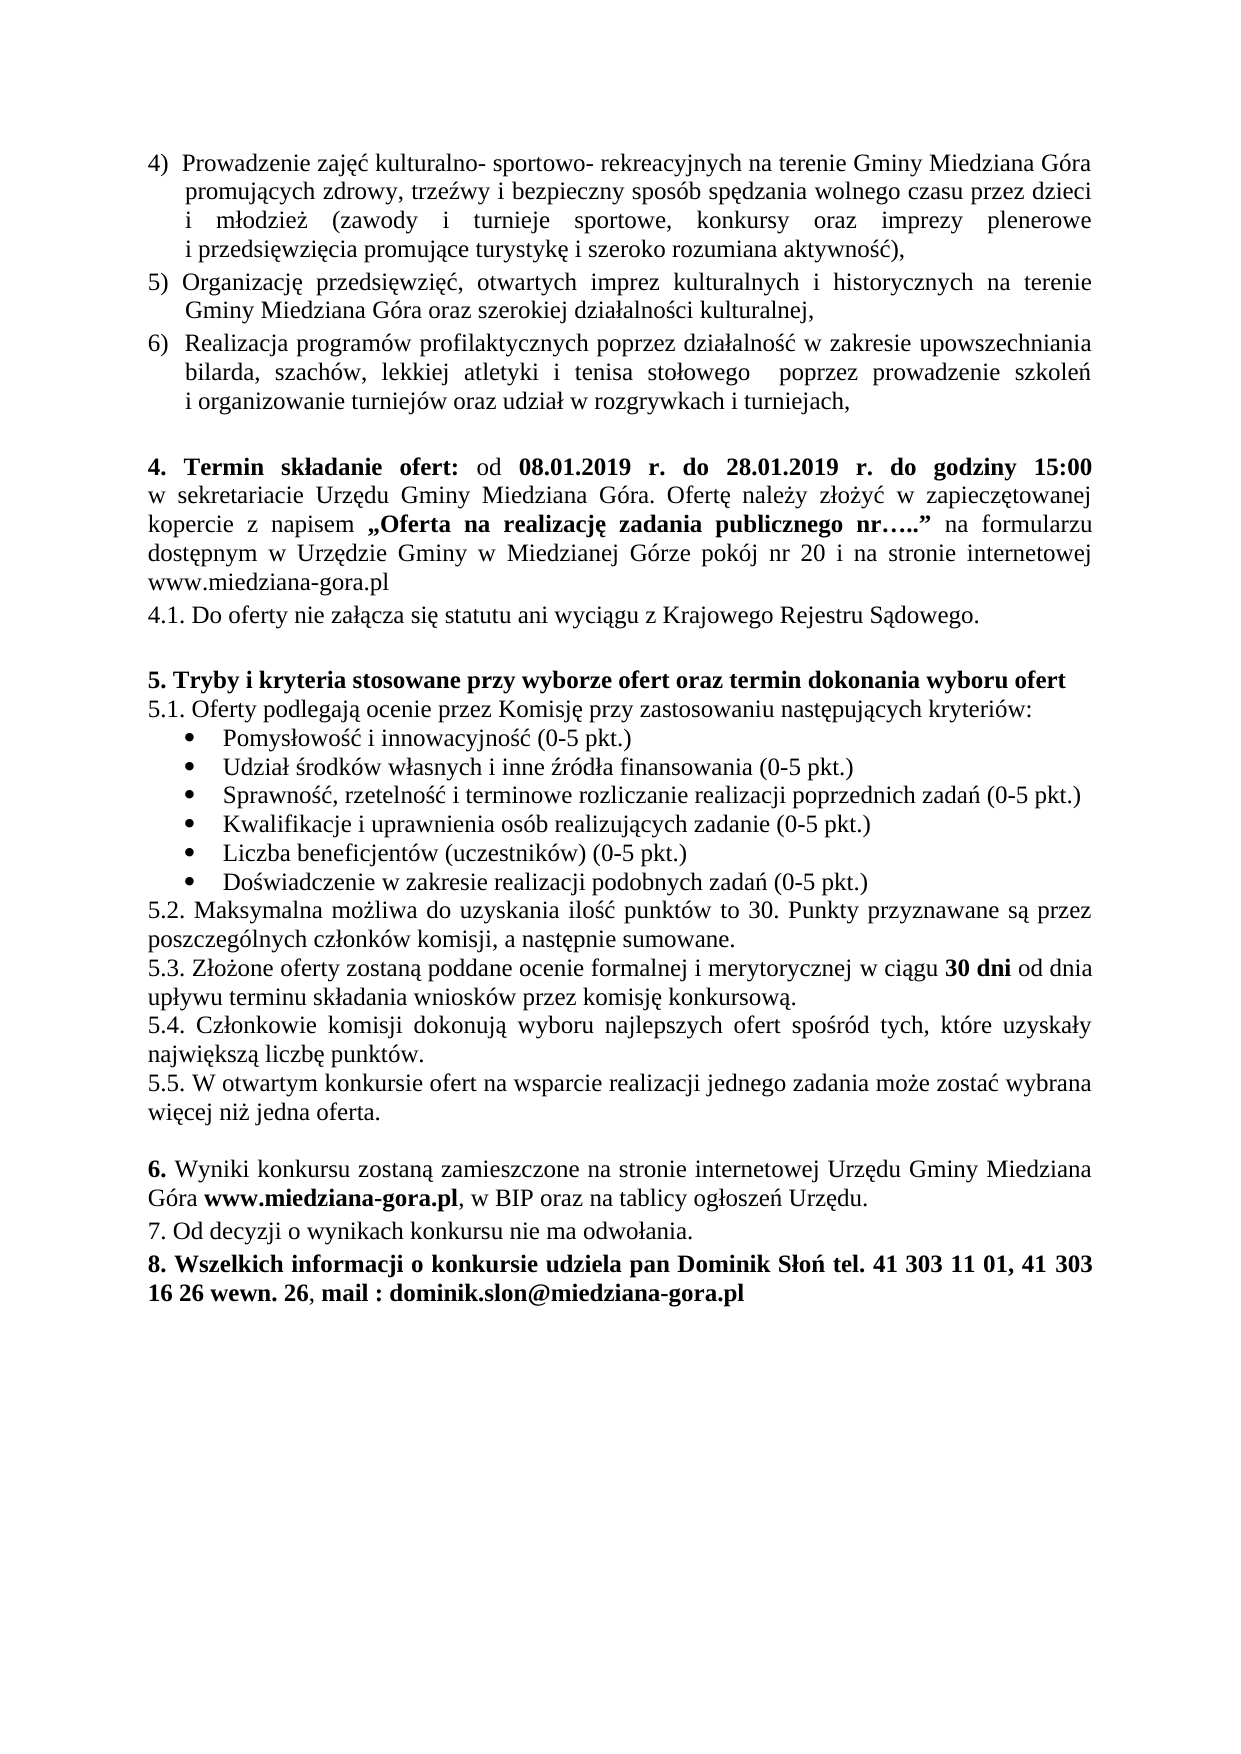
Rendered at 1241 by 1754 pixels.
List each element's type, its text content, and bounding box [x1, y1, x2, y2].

text 5.2. Maksymalna możliwa do uzyskania ilość punktów to 30. Punkty przyznawane są przez poszczególnych członków komisji, a następnie sumowane. [148, 896, 1093, 953]
list Doświadczenie w zakresie realizacji podobnych zadań (0-5 pkt.) [185, 867, 1093, 896]
list 8. Wszelkich informacji o konkursie udziela pan Dominik Słoń tel. 41 303 11 01, 41 303 16 26 wewn. 26, mail : dominik.slon@miedziana-gora.pl [148, 1249, 1093, 1306]
list Sprawność, rzetelność i terminowe rozliczanie realizacji poprzednich zadań (0-5 pkt.) [185, 781, 1093, 809]
list Liczba beneficjentów (uczestników) (0-5 pkt.) [185, 838, 1093, 867]
list Udział środków własnych i inne źródła finansowania (0-5 pkt.) [185, 752, 1093, 781]
text 5.5. W otwartym konkursie ofert na wsparcie realizacji jednego zadania może zostać wybrana więcej niż jedna oferta. [148, 1068, 1093, 1126]
text 6. Wyniki konkursu zostaną zamieszczone na stronie internetowej Urzędu Gminy Miedziana Góra www.miedziana-gora.pl, w BIP oraz na tablicy ogłoszeń Urzędu. [148, 1154, 1093, 1212]
list Kwalifikacje i uprawnienia osób realizujących zadanie (0-5 pkt.) [185, 809, 1093, 838]
text 6) Realizacja programów profilaktycznych poprzez działalność w zakresie upowszechniania bilarda, szachów, lekkiej atletyki i tenisa stołowego poprzez prowadzenie szkoleń i organizowanie turniejów oraz udział w rozgrywkach i turniejach, [148, 328, 1093, 415]
text 5) Organizację przedsięwzięć, otwartych imprez kulturalnych i historycznych na terenie Gminy Miedziana Góra oraz szerokiej działalności kulturalnej, [148, 267, 1093, 324]
text 4.1. Do oferty nie załącza się statutu ani wyciągu z Krajowego Rejestru Sądowego. [148, 600, 1093, 628]
text 7. Od decyzji o wynikach konkursu nie ma odwołania. [148, 1216, 1093, 1245]
text 4) Prowadzenie zajęć kulturalno- sportowo- rekreacyjnych na terenie Gminy Miedziana Góra promujących zdrowy, trzeźwy i bezpieczny sposób spędzania wolnego czasu przez dzieci i młodzież (zawody i turnieje sportowe, konkursy oraz imprezy plenerowe i przedsięwzięcia promujące turystykę i szeroko rozumiana aktywność), [148, 148, 1093, 263]
text 5.4. Członkowie komisji dokonują wyboru najlepszych ofert spośród tych, które uzyskały największą liczbę punktów. [148, 1011, 1093, 1068]
list Pomysłowość i innowacyjność (0-5 pkt.) [185, 723, 1093, 752]
text 5. Tryby i kryteria stosowane przy wyborze ofert oraz termin dokonania wyboru ofert [148, 666, 1093, 694]
text 5.3. Złożone oferty zostaną poddane ocenie formalnej i merytorycznej w ciągu 30 dni od dnia upływu terminu składania wniosków przez komisję konkursową. [148, 953, 1093, 1011]
text 4. Termin składanie ofert: od 08.01.2019 r. do 28.01.2019 r. do godziny 15:00 w sekretariacie Urzędu Gminy Miedziana Góra. Ofertę należy złożyć w zapieczętowanej kopercie z napisem „Oferta na realizację zadania publicznego nr…..” na formularzu dostępnym w Urzędzie Gminy w Miedzianej Górze pokój nr 20 i na stronie internetowej www.miedziana-gora.pl [148, 452, 1093, 596]
text 5.1. Oferty podlegają ocenie przez Komisję przy zastosowaniu następujących kryteriów: [148, 694, 1093, 723]
